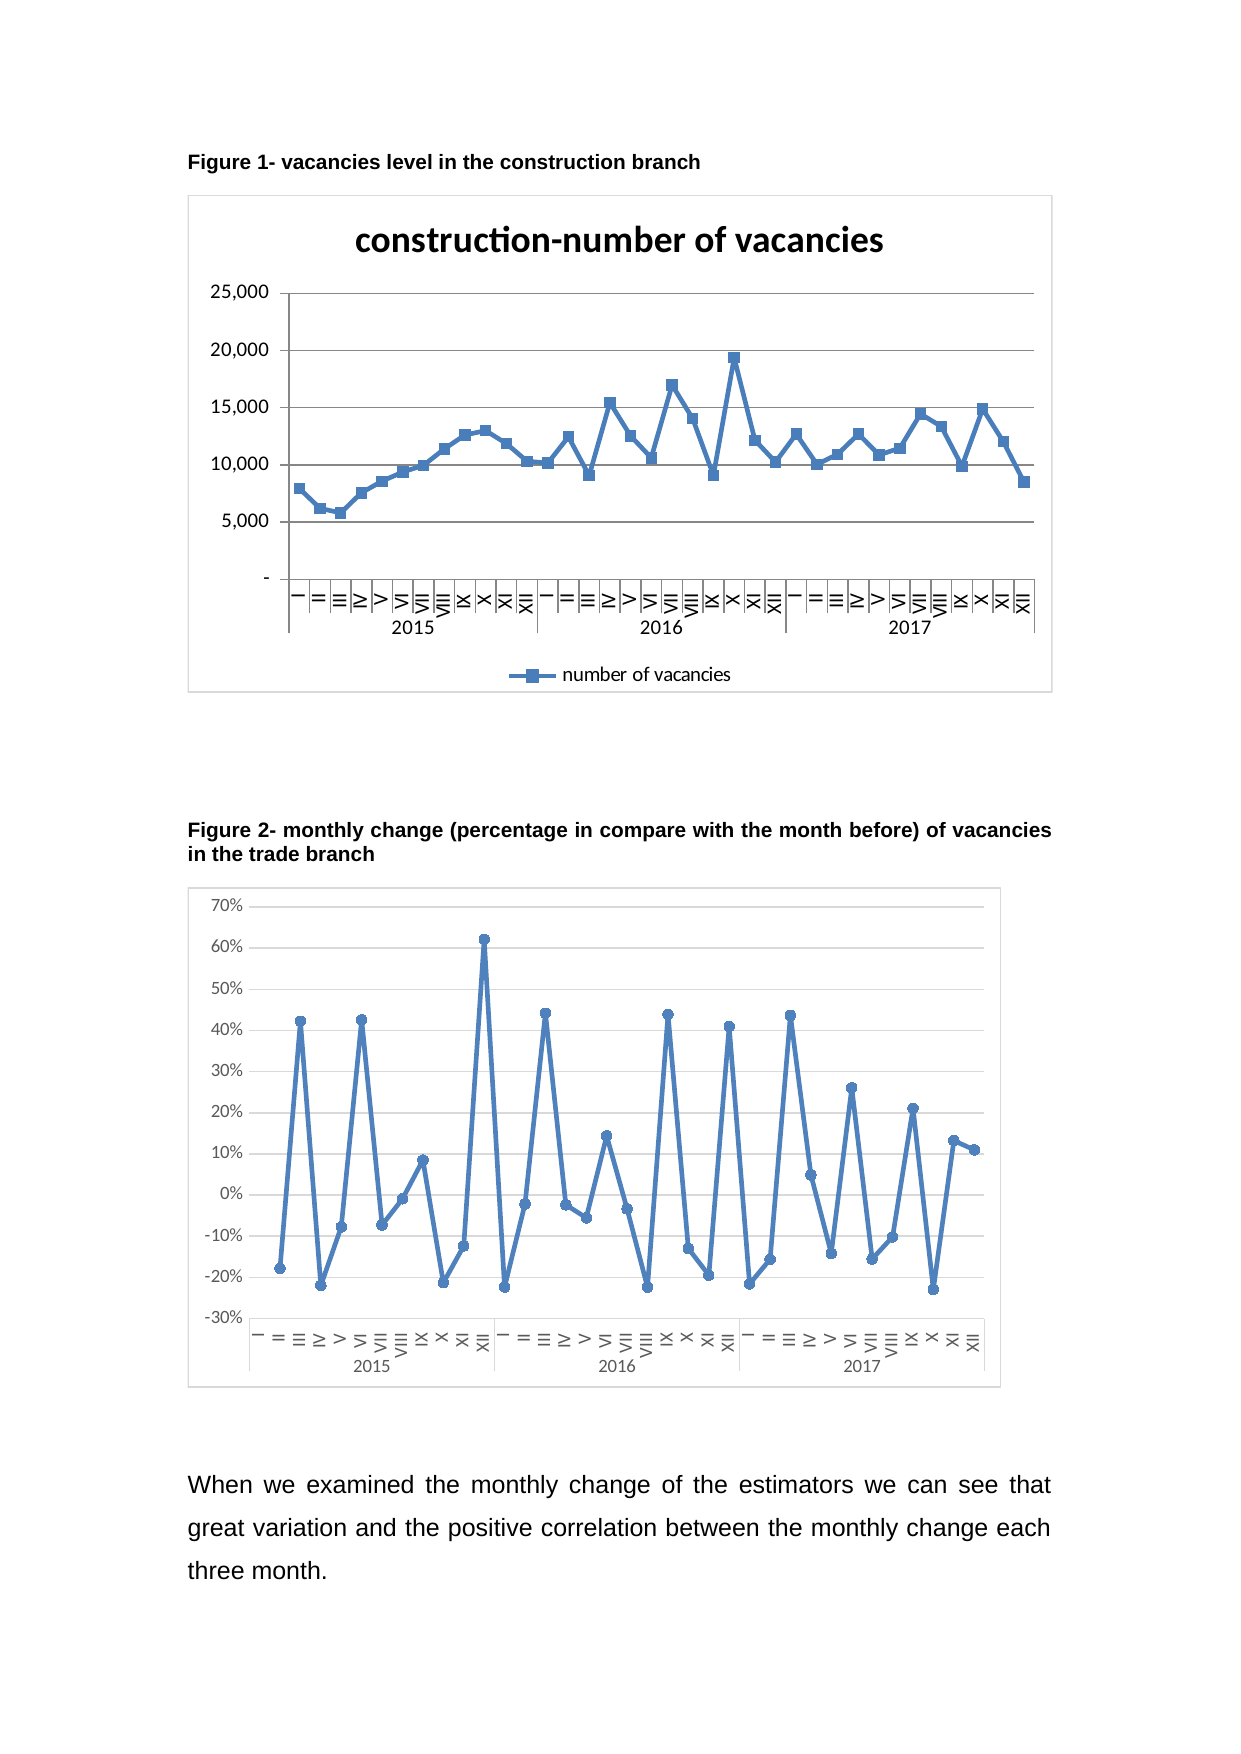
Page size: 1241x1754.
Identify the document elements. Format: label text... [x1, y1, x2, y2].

text When we examined the monthly change of the estimators we can see that great variation and the positive correlation between the monthly change each three month. [187, 1470, 1053, 1585]
text Figure 2- monthly change (percentage in compare with the month before) of vacancies in the trade branch [187, 818, 1053, 866]
text Figure 1- vacancies level in the construction branch [187, 150, 1053, 174]
